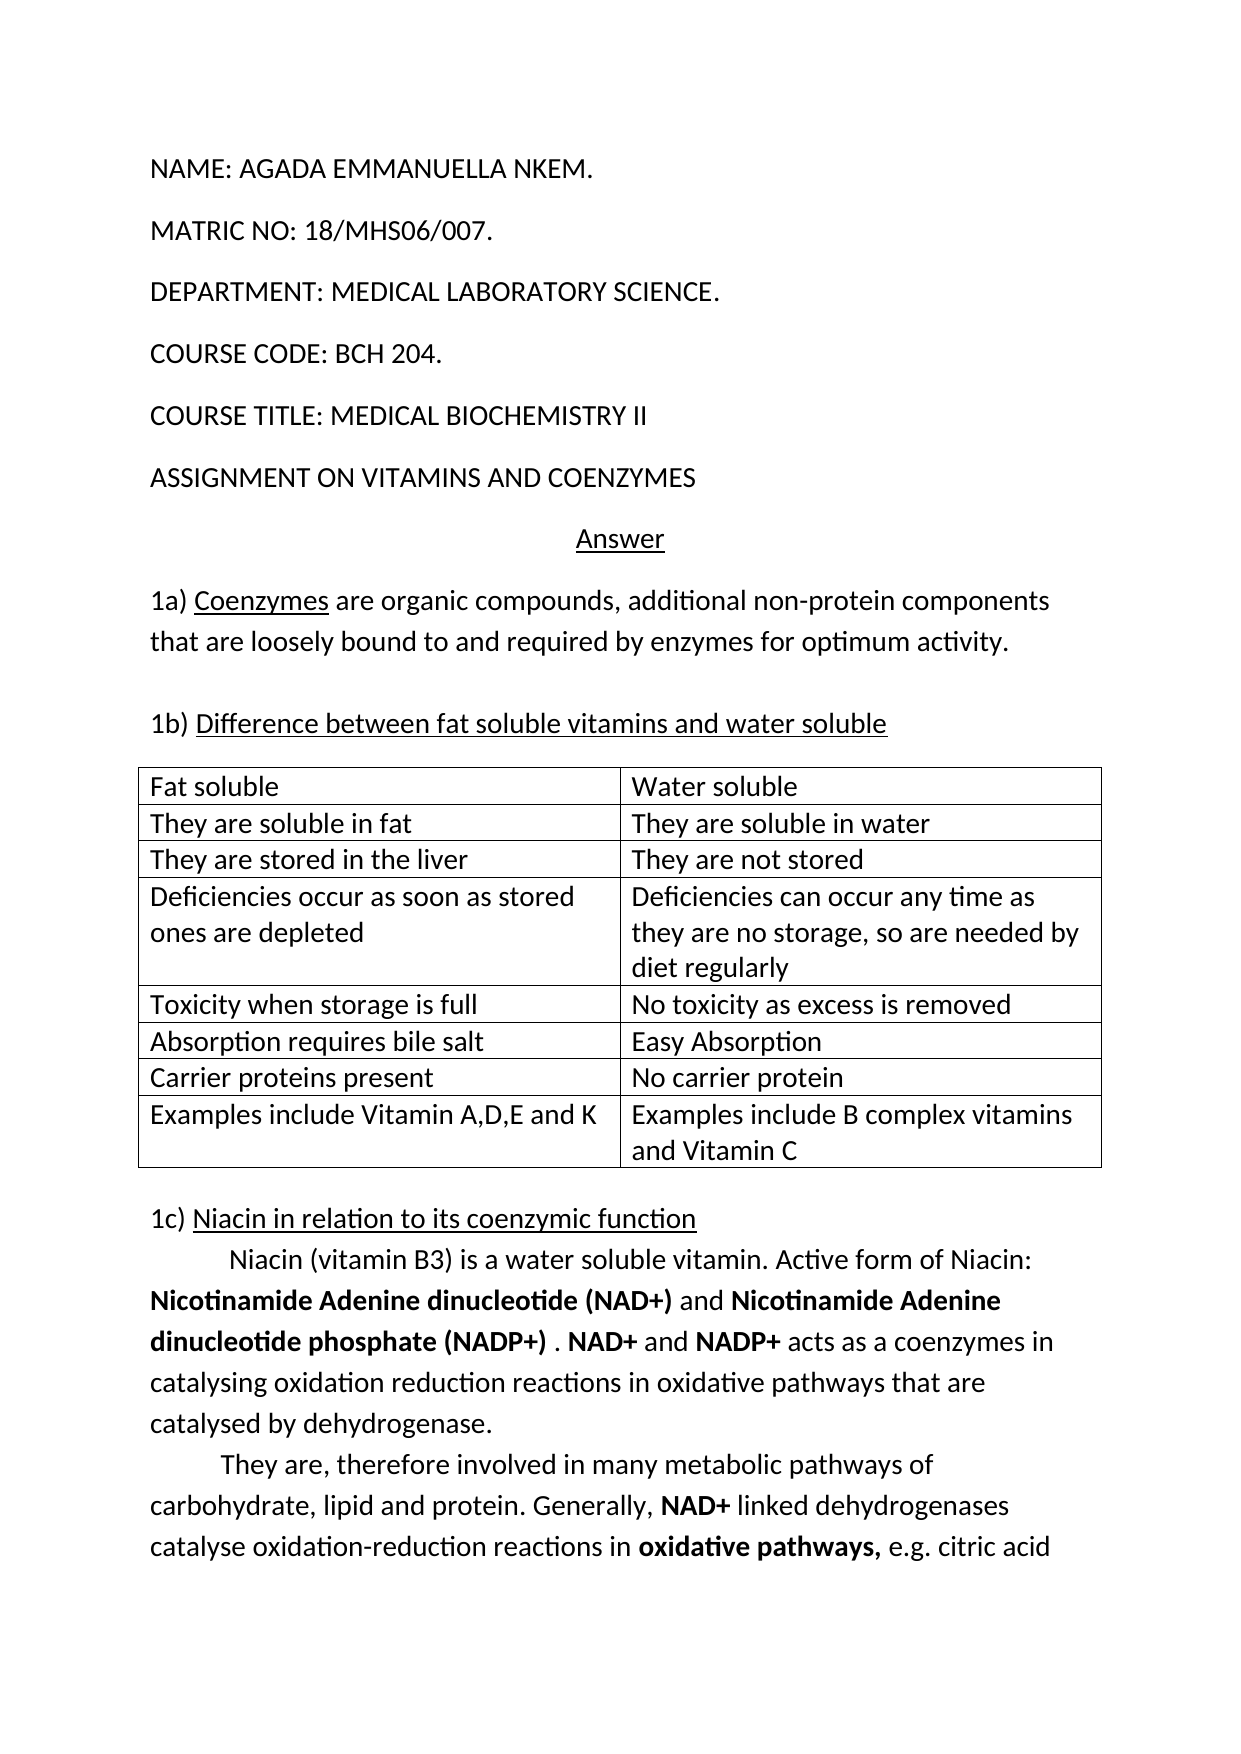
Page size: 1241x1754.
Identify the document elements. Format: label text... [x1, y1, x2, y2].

list 1b) Difference between fat soluble vitamins and water soluble [150, 705, 1090, 741]
table_cell Carrier proteins present [139, 1059, 620, 1095]
table_header Water soluble [621, 768, 1101, 804]
table_cell They are soluble in fat [139, 805, 620, 840]
table_cell They are stored in the liver [139, 841, 620, 877]
table_cell Deficiencies occur as soon as stored ones are depleted [139, 878, 620, 985]
text Answer [150, 521, 1090, 556]
text MATRIC NO: 18/MHS06/007. [150, 212, 1090, 247]
table_cell No carrier protein [621, 1059, 1101, 1095]
table_cell Absorption requires bile salt [139, 1023, 620, 1058]
text COURSE CODE: BCH 204. [150, 335, 1090, 371]
list 1c) Niacin in relation to its coenzymic function [150, 1200, 1090, 1236]
text NAME: AGADA EMMANUELLA NKEM. [150, 150, 1090, 186]
table_cell They are soluble in water [621, 805, 1101, 840]
list 1a) Coenzymes are organic compounds, additional non-protein components that are loosely bound to and required by enzymes for optimum activity. [150, 582, 1090, 659]
table_cell They are not stored [621, 841, 1101, 877]
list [150, 1446, 1090, 1563]
list Niacin (vitamin B3) is a water soluble vitamin. Active form of Niacin: Nicotinamide Adenine dinucleotide (NAD+) and Nicotinamide Adenine dinucleotide phosphate (NADP+) . NAD+ and NADP+ acts as a coenzymes in catalysing oxidation reduction reactions in oxidative pathways that are catalysed by dehydrogenase. [150, 1241, 1090, 1441]
table_cell Toxicity when storage is full [139, 986, 620, 1022]
table_cell No toxicity as excess is removed [621, 986, 1101, 1022]
table_cell Easy Absorption [621, 1023, 1101, 1058]
table_cell Examples include B complex vitamins and Vitamin C [621, 1096, 1101, 1167]
text DEPARTMENT: MEDICAL LABORATORY SCIENCE. [150, 273, 1090, 309]
table_cell Deficiencies can occur any time as they are no storage, so are needed by diet regularly [621, 878, 1101, 985]
table_cell Examples include Vitamin A,D,E and K [139, 1096, 620, 1167]
table_header Fat soluble [139, 768, 620, 804]
text COURSE TITLE: MEDICAL BIOCHEMISTRY II [150, 397, 1090, 433]
text ASSIGNMENT ON VITAMINS AND COENZYMES [150, 459, 1090, 494]
